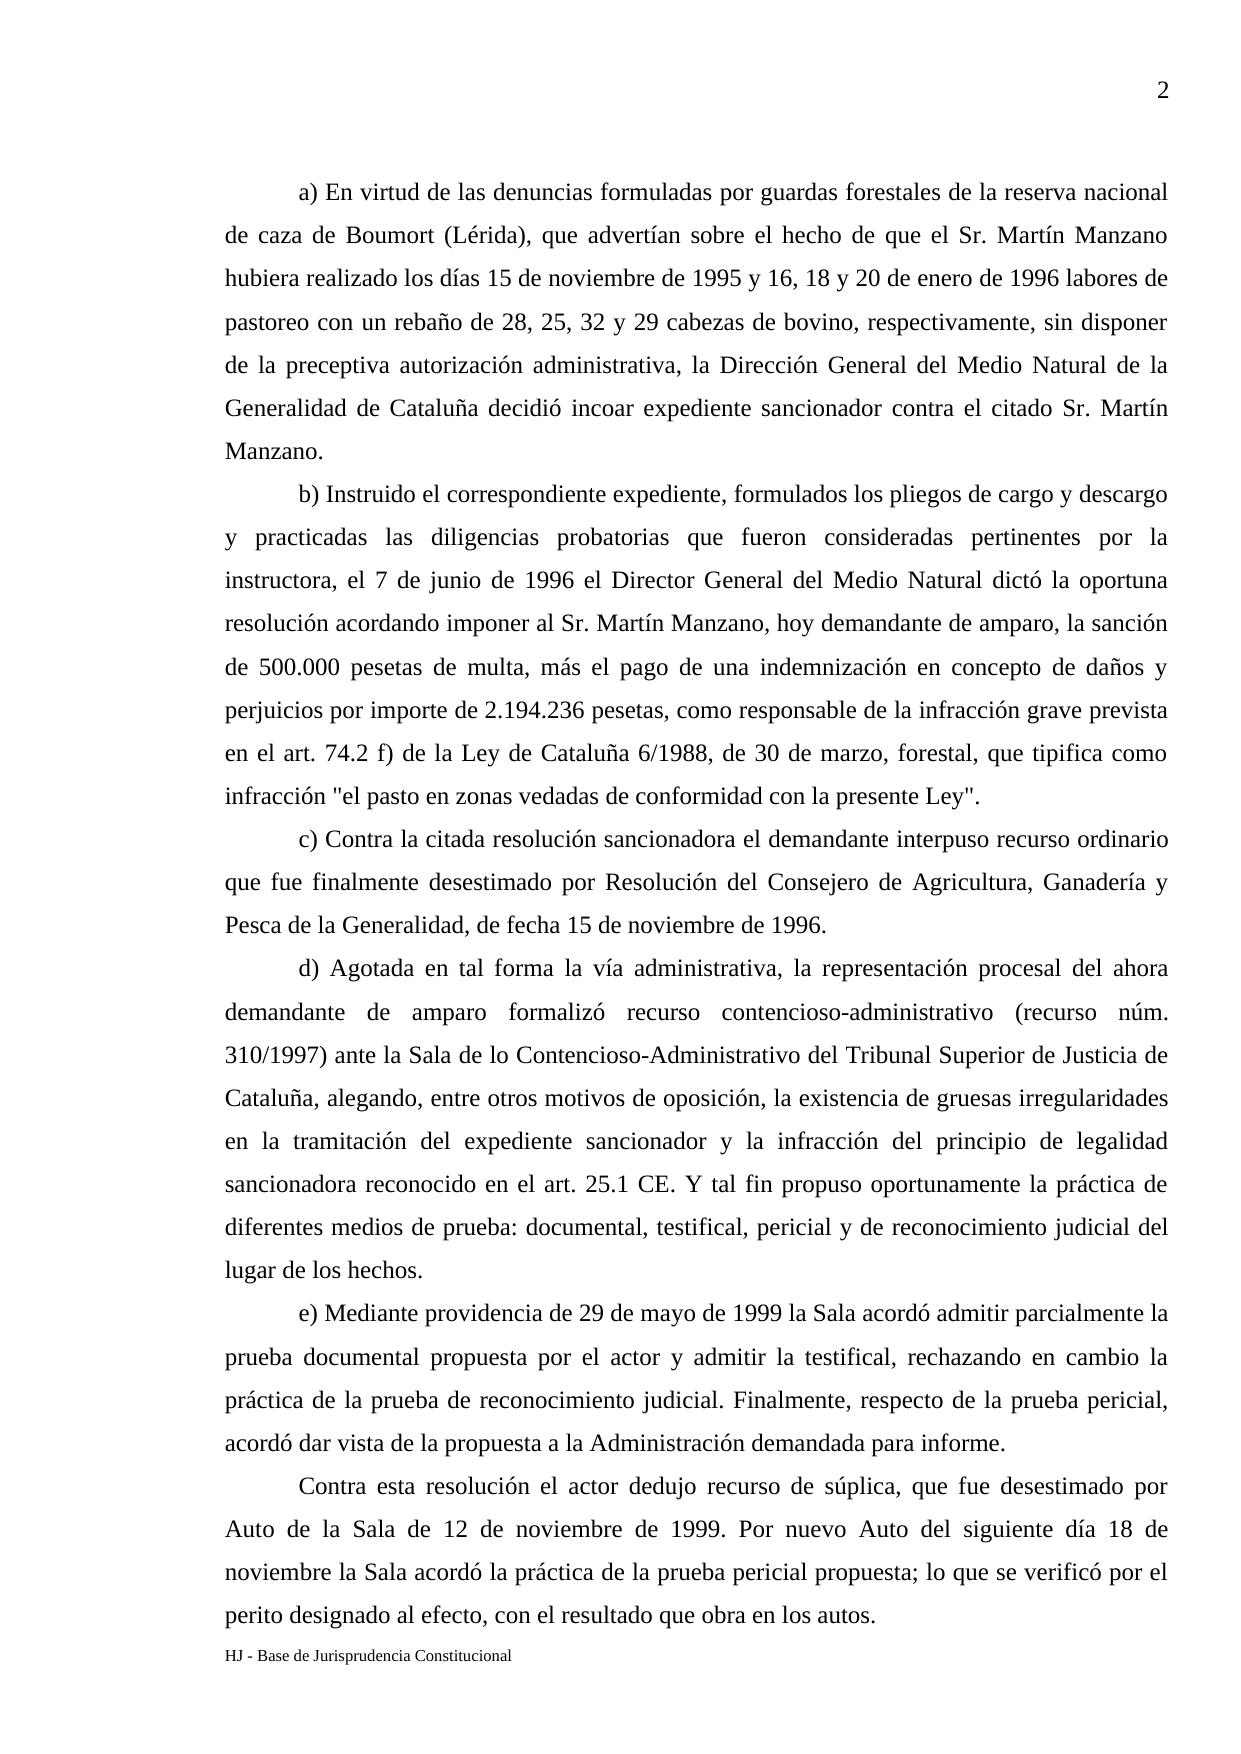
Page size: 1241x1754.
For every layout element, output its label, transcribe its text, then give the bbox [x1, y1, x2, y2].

text e) Mediante providencia de 29 de mayo de 1999 la Sala acordó admitir parcialmente la prueba documental propuesta por el actor y admitir la testifical, rechazando en cambio la práctica de la prueba de reconocimiento judicial. Finalmente, respecto de la prueba pericial, acordó dar vista de la propuesta a la Administración demandada para informe. [224, 1298, 1169, 1457]
text Contra esta resolución el actor dedujo recurso de súplica, que fue desestimado por Auto de la Sala de 12 de noviembre de 1999. Por nuevo Auto del siguiente día 18 de noviembre la Sala acordó la práctica de la prueba pericial propuesta; lo que se verificó por el perito designado al efecto, con el resultado que obra en los autos. [224, 1471, 1169, 1629]
text c) Contra la citada resolución sancionadora el demandante interpuso recurso ordinario que fue finalmente desestimado por Resolución del Consejero de Agricultura, Ganadería y Pesca de la Generalidad, de fecha 15 de noviembre de 1996. [224, 824, 1169, 939]
text b) Instruido el correspondiente expediente, formulados los pliegos de cargo y descargo y practicadas las diligencias probatorias que fueron consideradas pertinentes por la instructora, el 7 de junio de 1996 el Director General del Medio Natural dictó la oportuna resolución acordando imponer al Sr. Martín Manzano, hoy demandante de amparo, la sanción de 500.000 pesetas de multa, más el pago de una indemnización en concepto de daños y perjuicios por importe de 2.194.236 pesetas, como responsable de la infracción grave prevista en el art. 74.2 f) de la Ley de Cataluña 6/1988, de 30 de marzo, forestal, que tipifica como infracción "el pasto en zonas vedadas de conformidad con la presente Ley". [224, 479, 1169, 810]
text d) Agotada en tal forma la vía administrativa, la representación procesal del ahora demandante de amparo formalizó recurso contencioso-administrativo (recurso núm. 310/1997) ante la Sala de lo Contencioso-Administrativo del Tribunal Superior de Justicia de Cataluña, alegando, entre otros motivos de oposición, la existencia de gruesas irregularidades en la tramitación del expediente sancionador y la infracción del principio de legalidad sancionadora reconocido en el art. 25.1 CE. Y tal fin propuso oportunamente la práctica de diferentes medios de prueba: documental, testifical, pericial y de reconocimiento judicial del lugar de los hechos. [224, 953, 1169, 1284]
text a) En virtud de las denuncias formuladas por guardas forestales de la reserva nacional de caza de Boumort (Lérida), que advertían sobre el hecho de que el Sr. Martín Manzano hubiera realizado los días 15 de noviembre de 1995 y 16, 18 y 20 de enero de 1996 labores de pastoreo con un rebaño de 28, 25, 32 y 29 cabezas de bovino, respectivamente, sin disponer de la preceptiva autorización administrativa, la Dirección General del Medio Natural de la Generalidad de Cataluña decidió incoar expediente sancionador contra el citado Sr. Martín Manzano. [224, 177, 1169, 465]
